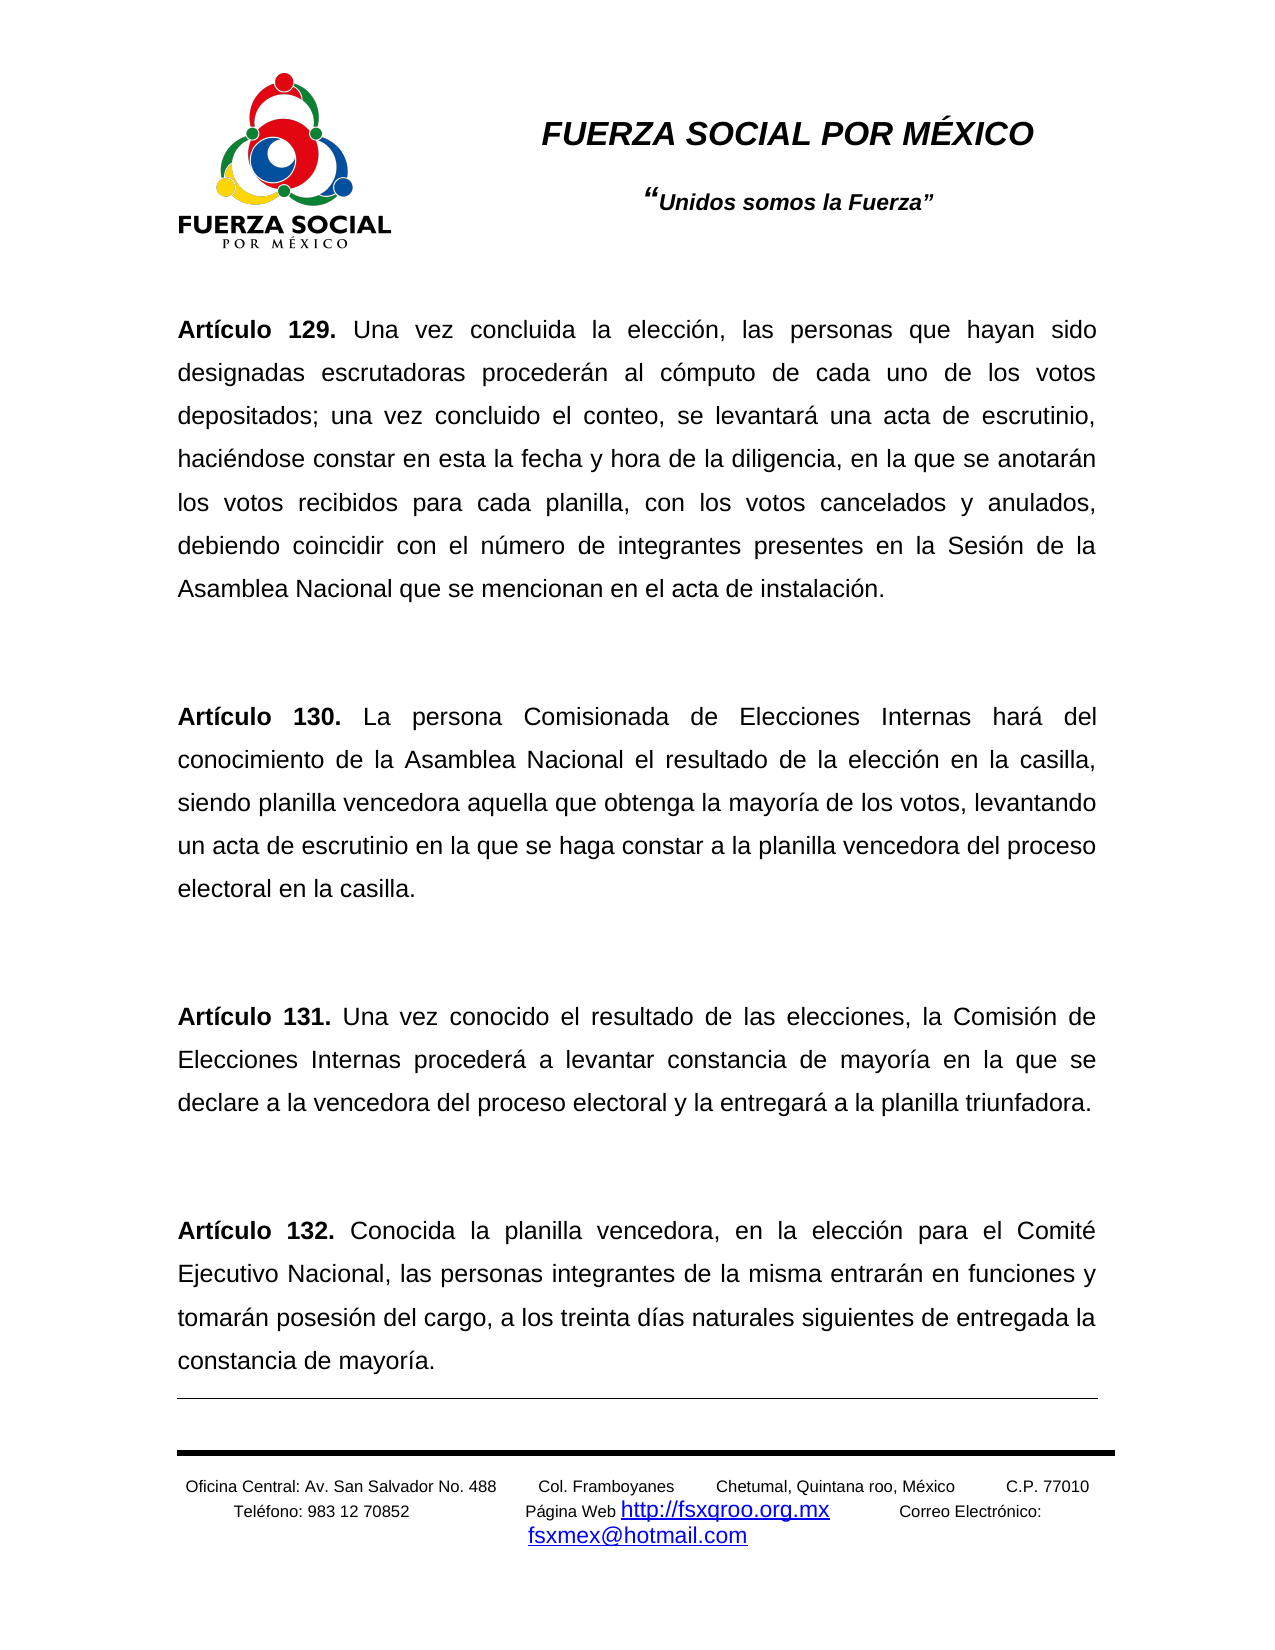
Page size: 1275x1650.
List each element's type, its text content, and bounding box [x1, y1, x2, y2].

text Artículo 130. La persona Comisionada de Elecciones Internas hará del conocimiento de la Asamblea Nacional el resultado de la elección en la casilla, siendo planilla vencedora aquella que obtenga la mayoría de los votos, levantando un acta de escrutinio en la que se haga constar a la planilla vencedora del proceso electoral en la casilla. [177, 702, 1098, 903]
text Artículo 131. Una vez conocido el resultado de las elecciones, la Comisión de Elecciones Internas procederá a levantar constancia de mayoría en la que se declare a la vencedora del proceso electoral y la entregará a la planilla triunfadora. [177, 1002, 1098, 1117]
text Artículo 129. Una vez concluida la elección, las personas que hayan sido designadas escrutadoras procederán al cómputo de cada uno de los votos depositados; una vez concluido el conteo, se levantará una acta de escrutinio, haciéndose constar en esta la fecha y hora de la diligencia, en la que se anotarán los votos recibidos para cada planilla, con los votos cancelados y anulados, debiendo coincidir con el número de integrantes presentes en la Sesión de la Asamblea Nacional que se mencionan en el acta de instalación. [177, 315, 1098, 603]
text Artículo 132. Conocida la planilla vencedora, en la elección para el Comité Ejecutivo Nacional, las personas integrantes de la misma entrarán en funciones y tomarán posesión del cargo, a los treinta días naturales siguientes de entregada la constancia de mayoría. [177, 1216, 1098, 1374]
picture [177, 73, 392, 252]
